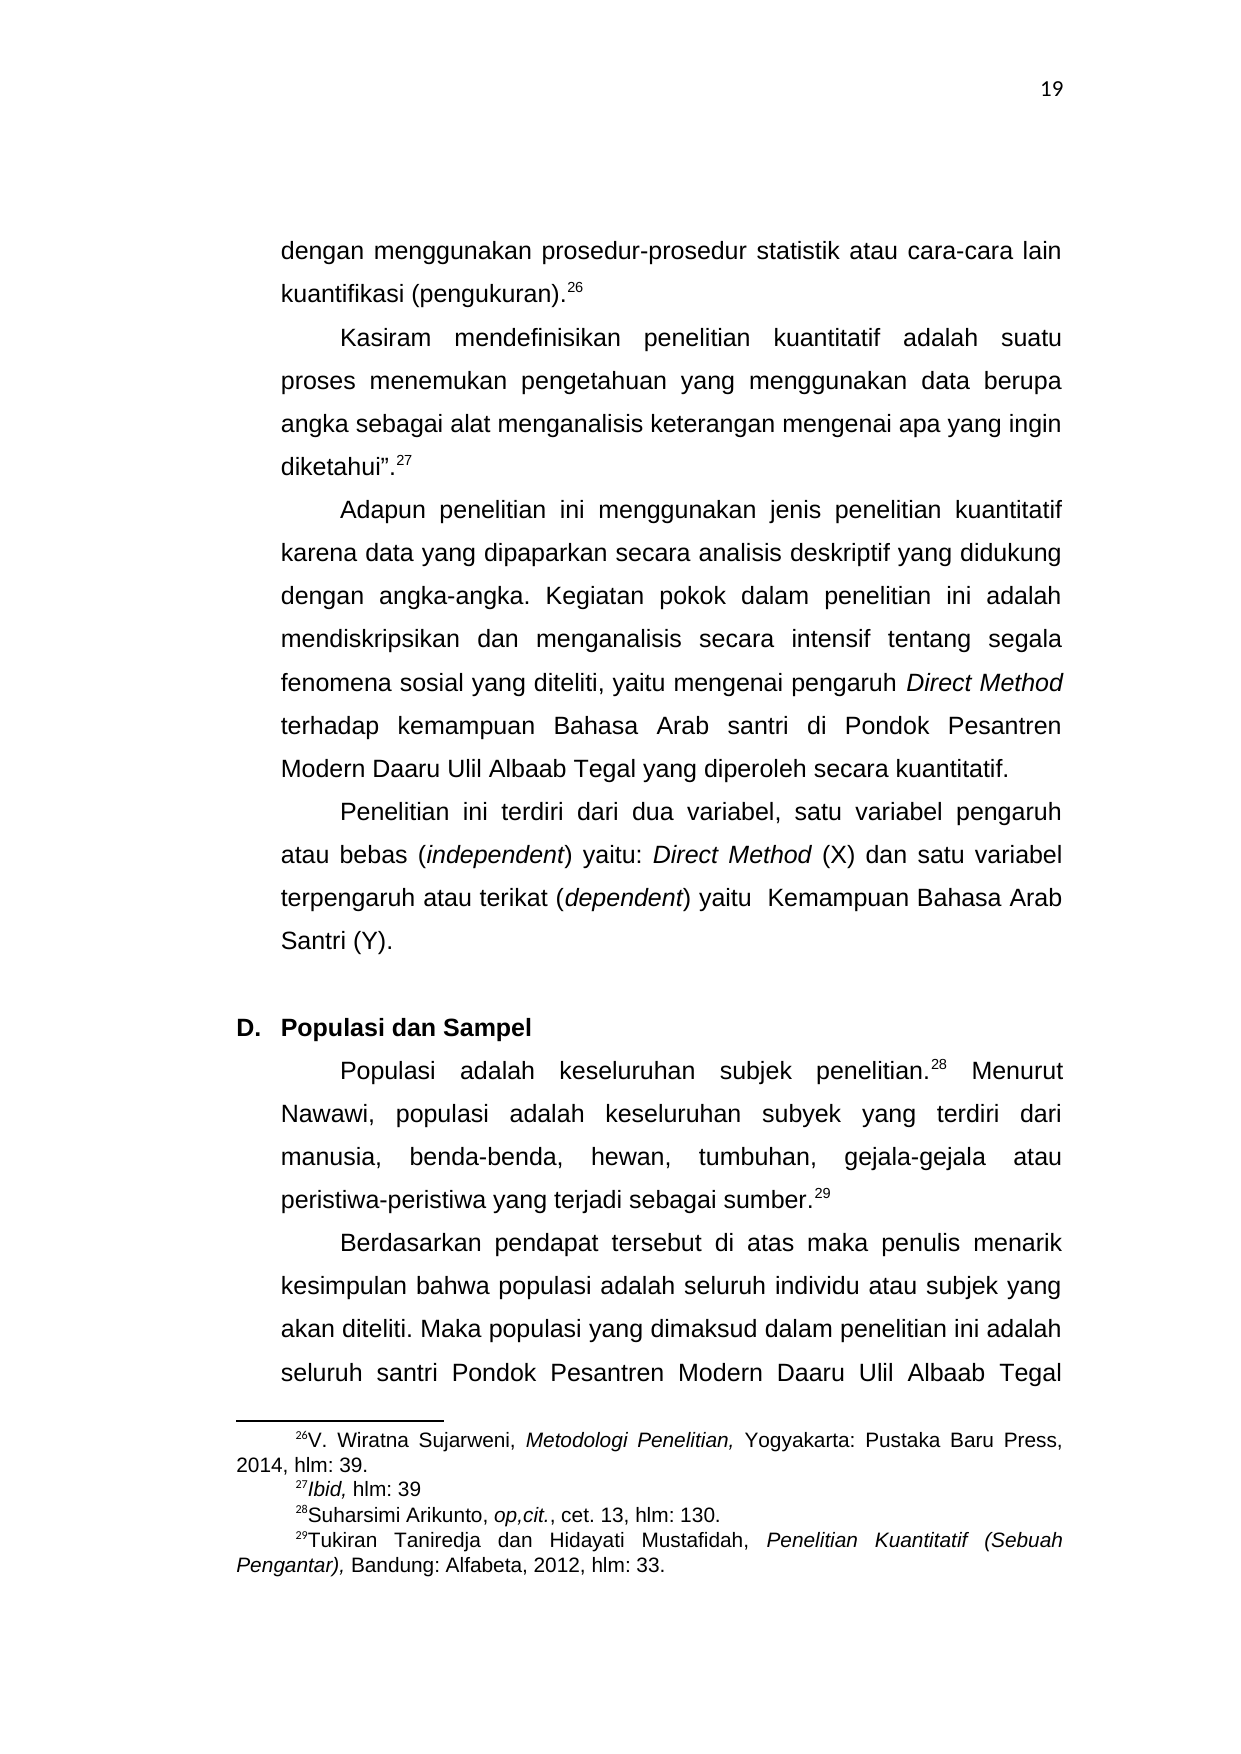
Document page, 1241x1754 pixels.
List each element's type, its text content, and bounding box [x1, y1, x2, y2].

list Adapun penelitian ini menggunakan jenis penelitian kuantitatif karena data yang dipaparkan secara analisis deskriptif yang didukung dengan angka-angka. Kegiatan pokok dalam penelitian ini adalah mendiskripsikan dan menganalisis secara intensif tentang segala fenomena sosial yang diteliti, yaitu mengenai pengaruh Direct Method terhadap kemampuan Bahasa Arab santri di Pondok Pesantren Modern Daaru Ulil Albaab Tegal yang diperoleh secara kuantitatif. [281, 495, 1063, 782]
list Populasi dan Sampel [236, 1012, 1063, 1041]
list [281, 1228, 1063, 1386]
list Populasi adalah keseluruhan subjek penelitian. Menurut Nawawi, populasi adalah keseluruhan subyek yang terdiri dari manusia, benda-benda, hewan, tumbuhan, gejala-gejala atau peristiwa-peristiwa yang terjadi sebagai sumber. [281, 1056, 1063, 1214]
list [281, 236, 1063, 308]
list Kasiram mendefinisikan penelitian kuantitatif adalah suatu proses menemukan pengetahuan yang menggunakan data berupa angka sebagai alat menganalisis keterangan mengenai apa yang ingin diketahui”. [281, 322, 1063, 481]
list Penelitian ini terdiri dari dua variabel, satu variabel pengaruh atau bebas (independent) yaitu: Direct Method (X) dan satu variabel terpengaruh atau terikat (dependent) yaitu Kemampuan Bahasa Arab Santri (Y). [281, 797, 1063, 955]
